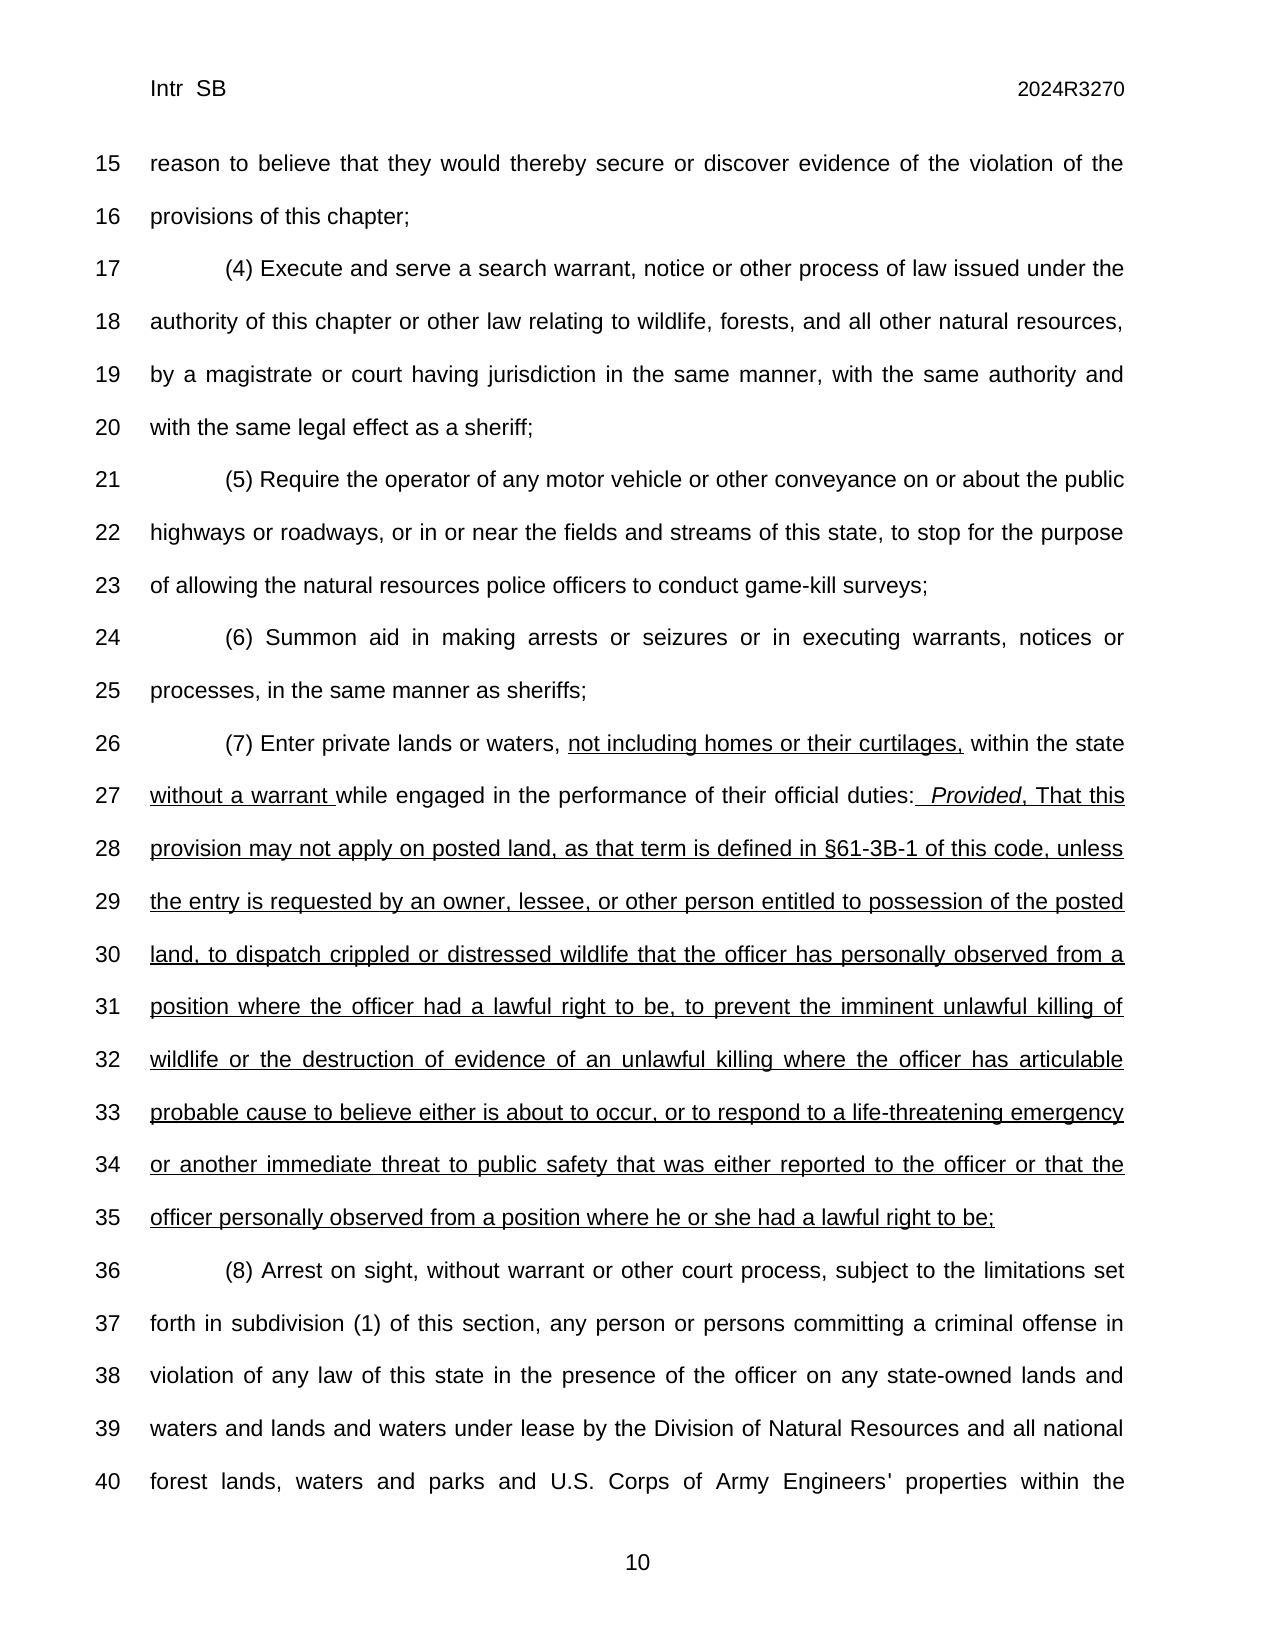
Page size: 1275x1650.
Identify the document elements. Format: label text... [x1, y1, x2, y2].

text (7) Enter private lands or waters, not including homes or their curtilages, within the state without a warrant while engaged in the performance of their official duties: Provided, That this provision may not apply on posted land, as that term is defined in §61-3B-1 of this code, unless the entry is requested by an owner, lessee, or other person entitled to possession of the posted land, to dispatch crippled or distressed wildlife that the officer has personally observed from a position where the officer had a lawful right to be, to prevent the imminent unlawful killing of wildlife or the destruction of evidence of an unlawful killing where the officer has articulable probable cause to believe either is about to occur, or to respond to a life-threatening emergency or another immediate threat to public safety that was either reported to the officer or that the officer personally observed from a position where he or she had a lawful right to be; [150, 965, 1125, 1174]
text (4) Execute and serve a search warrant, notice or other process of law issued under the authority of this chapter or other law relating to wildlife, forests, and all other natural resources, by a magistrate or court having jurisdiction in the same manner, with the same authority and with the same legal effect as a sheriff; [150, 255, 1125, 440]
text (7) Enter private lands or waters, not including homes or their curtilages, within the state without a warrant while engaged in the performance of their official duties: Provided, That this provision may not apply on posted land, as that term is defined in §61-3B-1 of this code, unless the entry is requested by an owner, lessee, or other person entitled to possession of the posted land, to dispatch crippled or distressed wildlife that the officer has personally observed from a position where the officer had a lawful right to be, to prevent the imminent unlawful killing of wildlife or the destruction of evidence of an unlawful killing where the officer has articulable probable cause to believe either is about to occur, or to respond to a life-threatening emergency or another immediate threat to public safety that was either reported to the officer or that the officer personally observed from a position where he or she had a lawful right to be; [150, 730, 1125, 911]
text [150, 1257, 1125, 1494]
text (6) Summon aid in making arrests or seizures or in executing warrants, notices or processes, in the same manner as sheriffs; [150, 624, 1125, 703]
text (5) Require the operator of any motor vehicle or other conveyance on or about the public highways or roadways, or in or near the fields and streams of this state, to stop for the purpose of allowing the natural resources police officers to conduct game-kill surveys; [150, 466, 1125, 598]
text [150, 150, 1125, 229]
